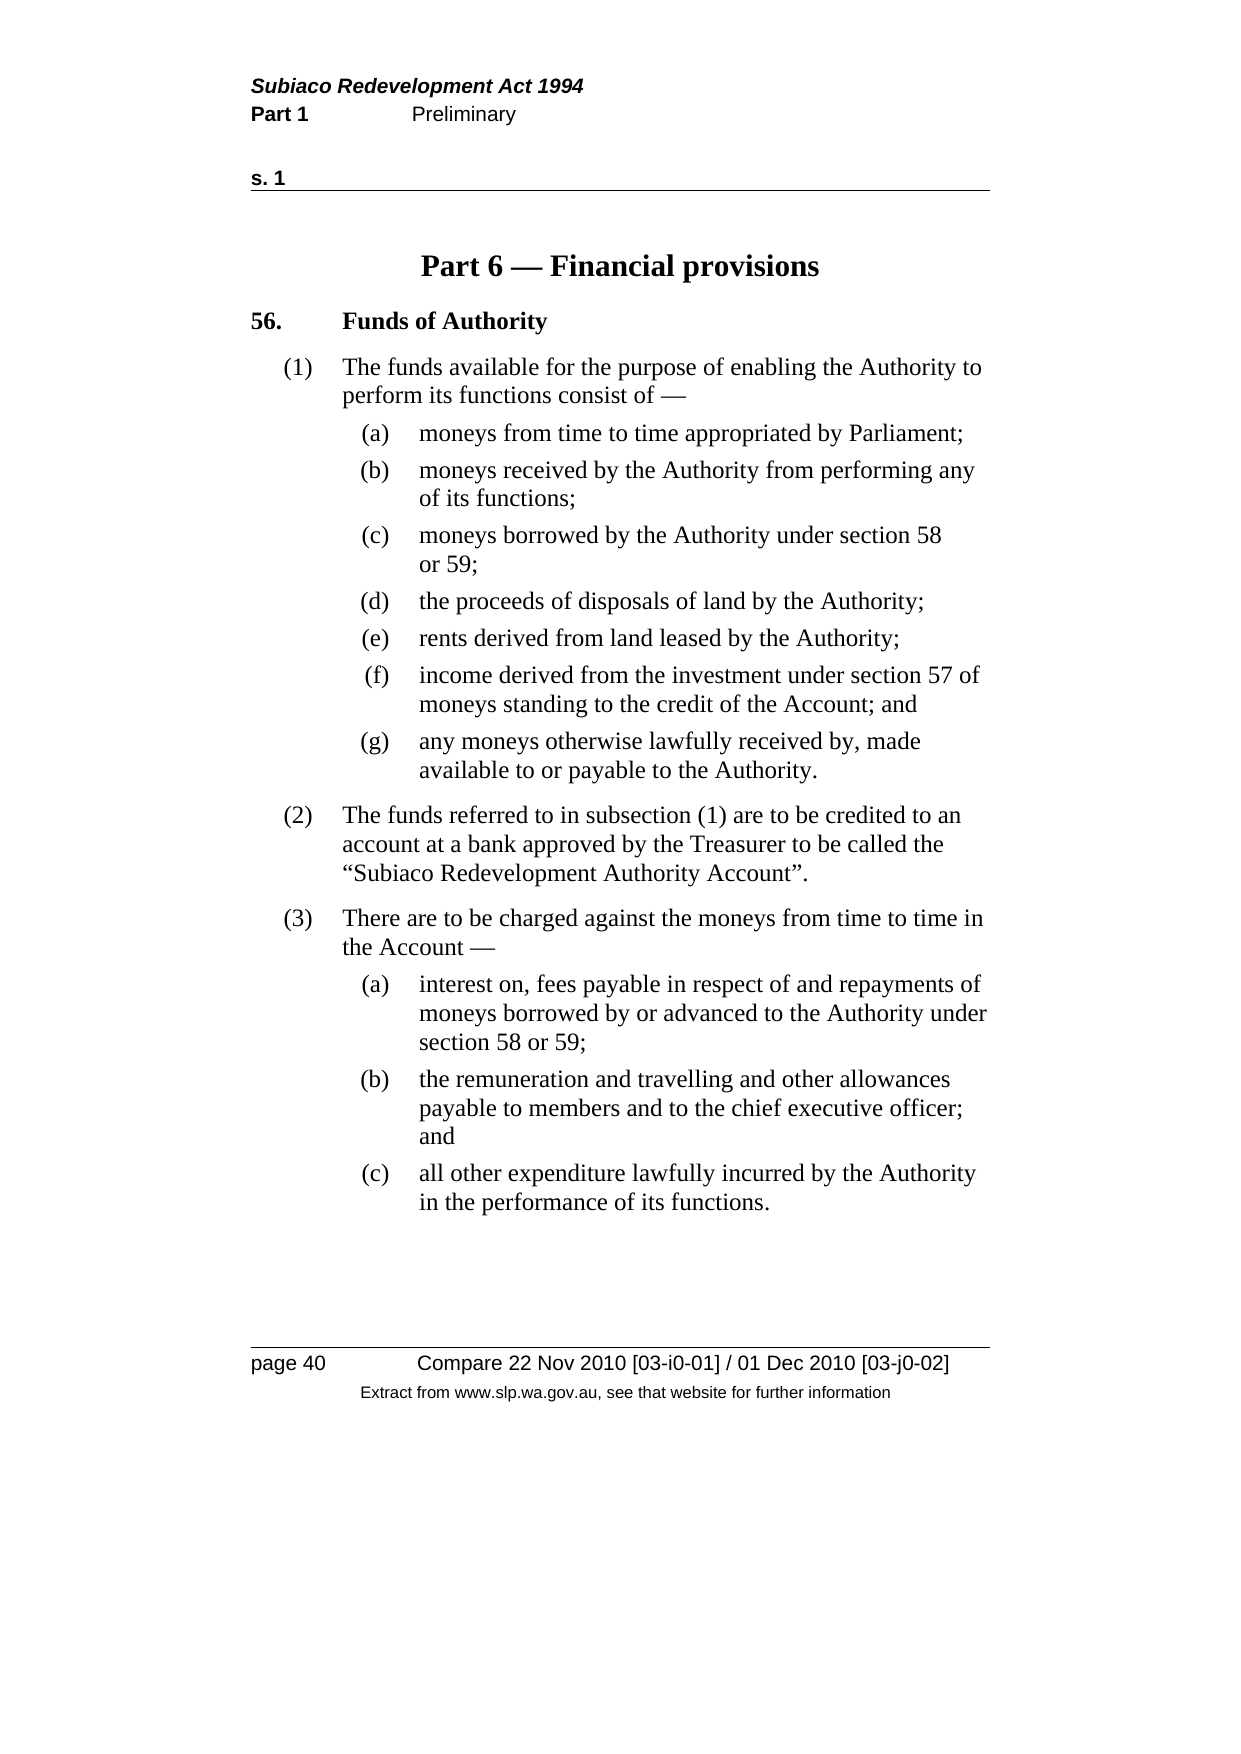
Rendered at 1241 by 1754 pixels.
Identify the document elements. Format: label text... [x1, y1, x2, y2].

text (b) moneys received by the Authority from performing any of its functions; [251, 455, 990, 512]
text (e) rents derived from land leased by the Authority; [251, 623, 990, 652]
text (g) any moneys otherwise lawfully received by, made available to or payable to the Authority. [251, 726, 990, 784]
text (b) the remuneration and travelling and other allowances payable to members and to the chief executive officer; and [251, 1064, 990, 1150]
subtitle Part 6 — Financial provisions [251, 247, 990, 283]
text (1) The funds available for the purpose of enabling the Authority to perform its functions consist of — [251, 352, 990, 409]
text (a) moneys from time to time appropriated by Parliament; [251, 418, 990, 446]
text (c) all other expenditure lawfully incurred by the Authority in the performance of its functions. [251, 1158, 990, 1216]
text (a) interest on, fees payable in respect of and repayments of moneys borrowed by or advanced to the Authority under section 58 or 59; [251, 969, 990, 1056]
subtitle 56. Funds of Authority [251, 306, 990, 335]
text (d) the proceeds of disposals of land by the Authority; [251, 586, 990, 615]
text (3) There are to be charged against the moneys from time to time in the Account — [251, 903, 990, 961]
text (f) income derived from the investment under section 57 of moneys standing to the credit of the Account; and [251, 661, 990, 718]
text (c) moneys borrowed by the Authority under section 58 or 59; [251, 521, 990, 578]
text (2) The funds referred to in subsection (1) are to be credited to an account at a bank approved by the Treasurer to be called the “Subiaco Redevelopment Authority Account”. [251, 801, 990, 887]
